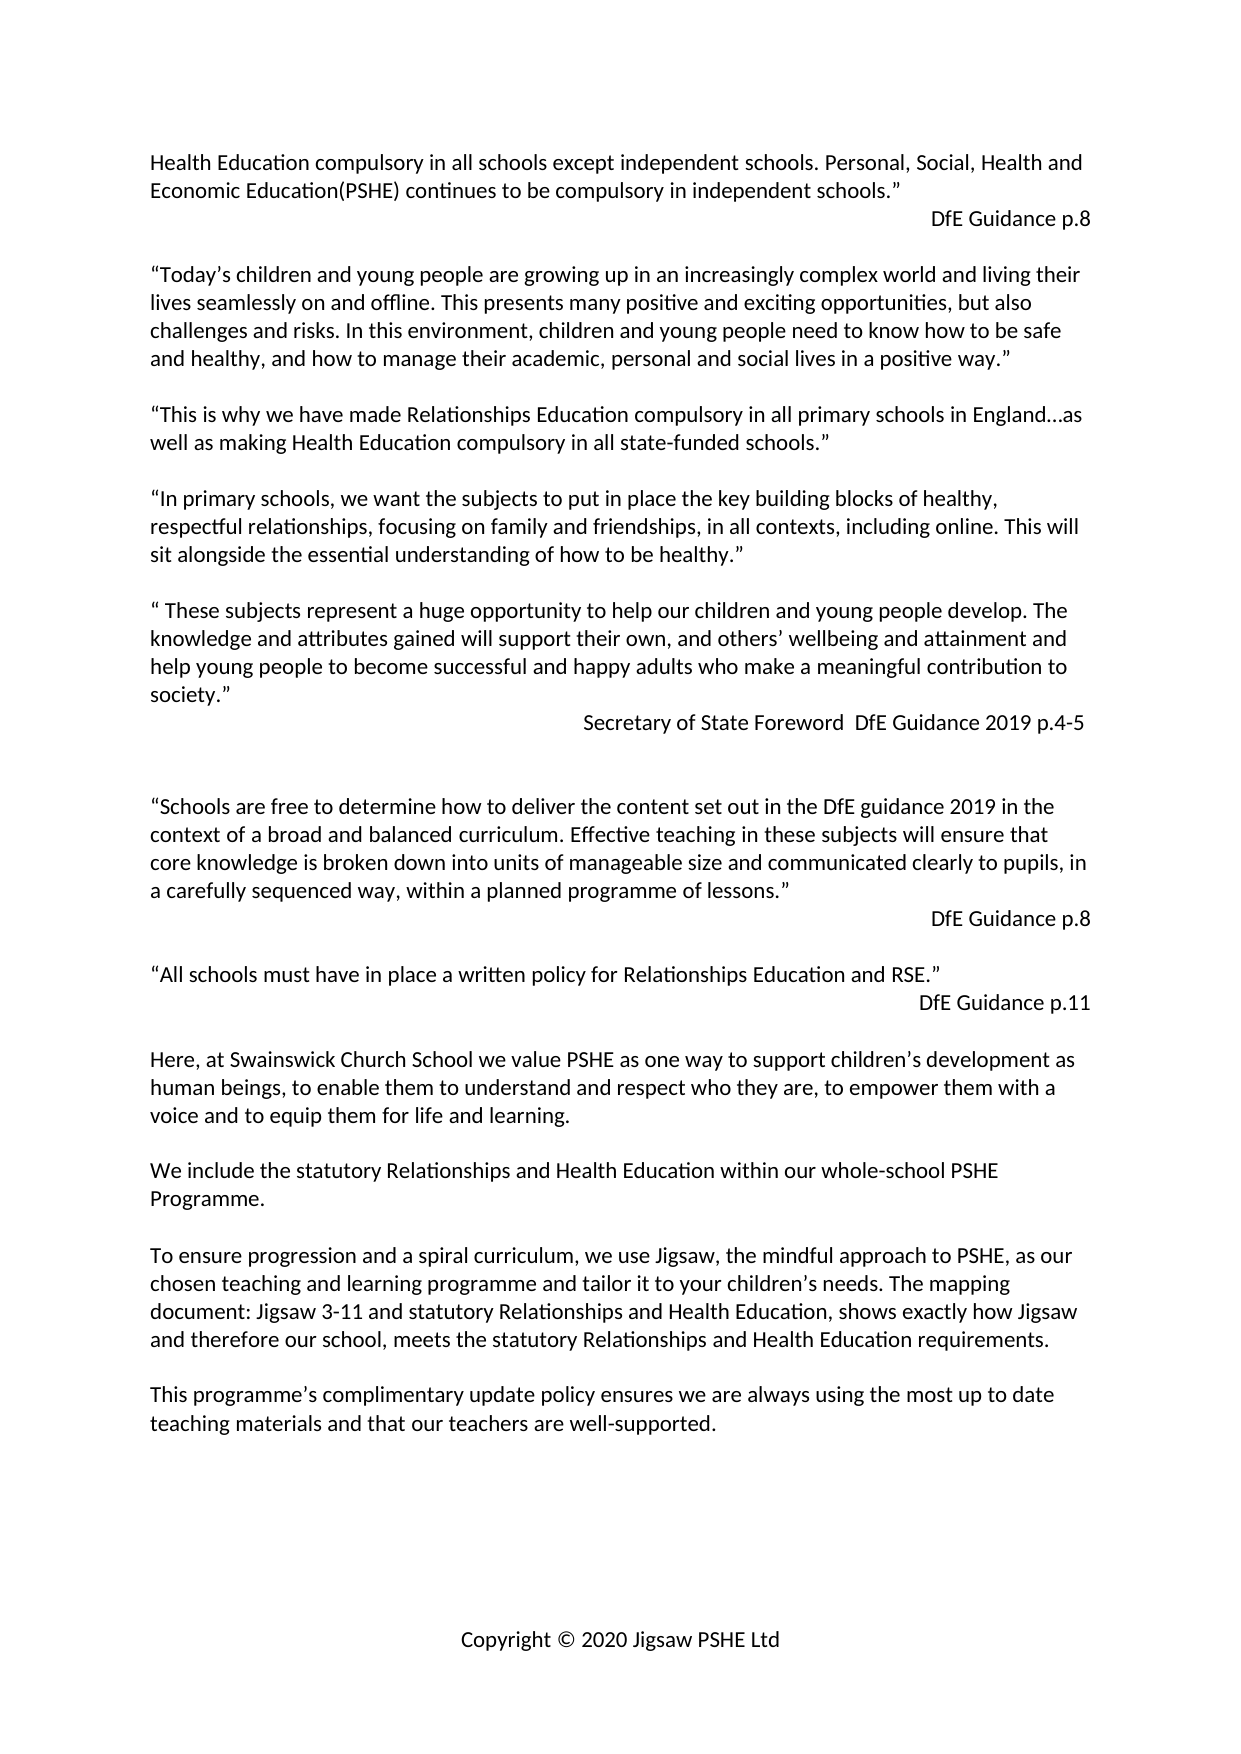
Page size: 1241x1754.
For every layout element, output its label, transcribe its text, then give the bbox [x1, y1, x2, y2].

text Here, at Swainswick Church School we value PSHE as one way to support children’s development as human beings, to enable them to understand and respect who they are, to empower them with a voice and to equip them for life and learning. [150, 1045, 1084, 1129]
text “Today’s children and young people are growing up in an increasingly complex world and living their lives seamlessly on and offline. This presents many positive and exciting opportunities, but also challenges and risks. In this environment, children and young people need to know how to be safe and healthy, and how to manage their academic, personal and social lives in a positive way.” [150, 260, 1084, 372]
text Health Education compulsory in all schools except independent schools. Personal, Social, Health and [150, 148, 1103, 176]
text “Schools are free to determine how to deliver the content set out in the DfE guidance 2019 in the context of a broad and balanced curriculum. Effective teaching in these subjects will ensure that core knowledge is broken down into units of manageable size and communicated clearly to pupils, in a carefully sequenced way, within a planned programme of lessons.” [150, 792, 1089, 904]
text “All schools must have in place a written policy for Relationships Education and RSE.” [150, 961, 1103, 988]
text DfE Guidance p.8 [137, 904, 1091, 932]
text Secretary of State Foreword DfE Guidance 2019 p.4-5 [583, 708, 1103, 736]
text well as making Health Education compulsory in all state-funded schools.” [150, 428, 1103, 456]
text DfE Guidance p.8 [137, 204, 1091, 232]
text To ensure progression and a spiral curriculum, we use Jigsaw, the mindful approach to PSHE, as our chosen teaching and learning programme and tailor it to your children’s needs. The mapping document: Jigsaw 3-11 and statutory Relationships and Health Education, shows exactly how Jigsaw and therefore our school, meets the statutory Relationships and Health Education requirements. [150, 1241, 1081, 1353]
text Economic Education(PSHE) continues to be compulsory in independent schools.” [150, 176, 1103, 204]
text We include the statutory Relationships and Health Education within our whole-school PSHE Programme. [150, 1157, 1002, 1213]
text “This is why we have made Relationships Education compulsory in all primary schools in England…as [150, 400, 1103, 428]
text teaching materials and that our teachers are well-supported. [150, 1409, 1103, 1437]
text “ These subjects represent a huge opportunity to help our children and young people develop. The knowledge and attributes gained will support their own, and others’ wellbeing and attainment and help young people to become successful and happy adults who make a meaningful contribution to society.” [150, 596, 1070, 708]
text This programme’s complimentary update policy ensures we are always using the most up to date [150, 1381, 1103, 1409]
text “In primary schools, we want the subjects to put in place the key building blocks of healthy, respectful relationships, focusing on family and friendships, in all contexts, including online. This will sit alongside the essential understanding of how to be healthy.” [150, 484, 1083, 568]
text DfE Guidance p.11 [919, 988, 1103, 1017]
